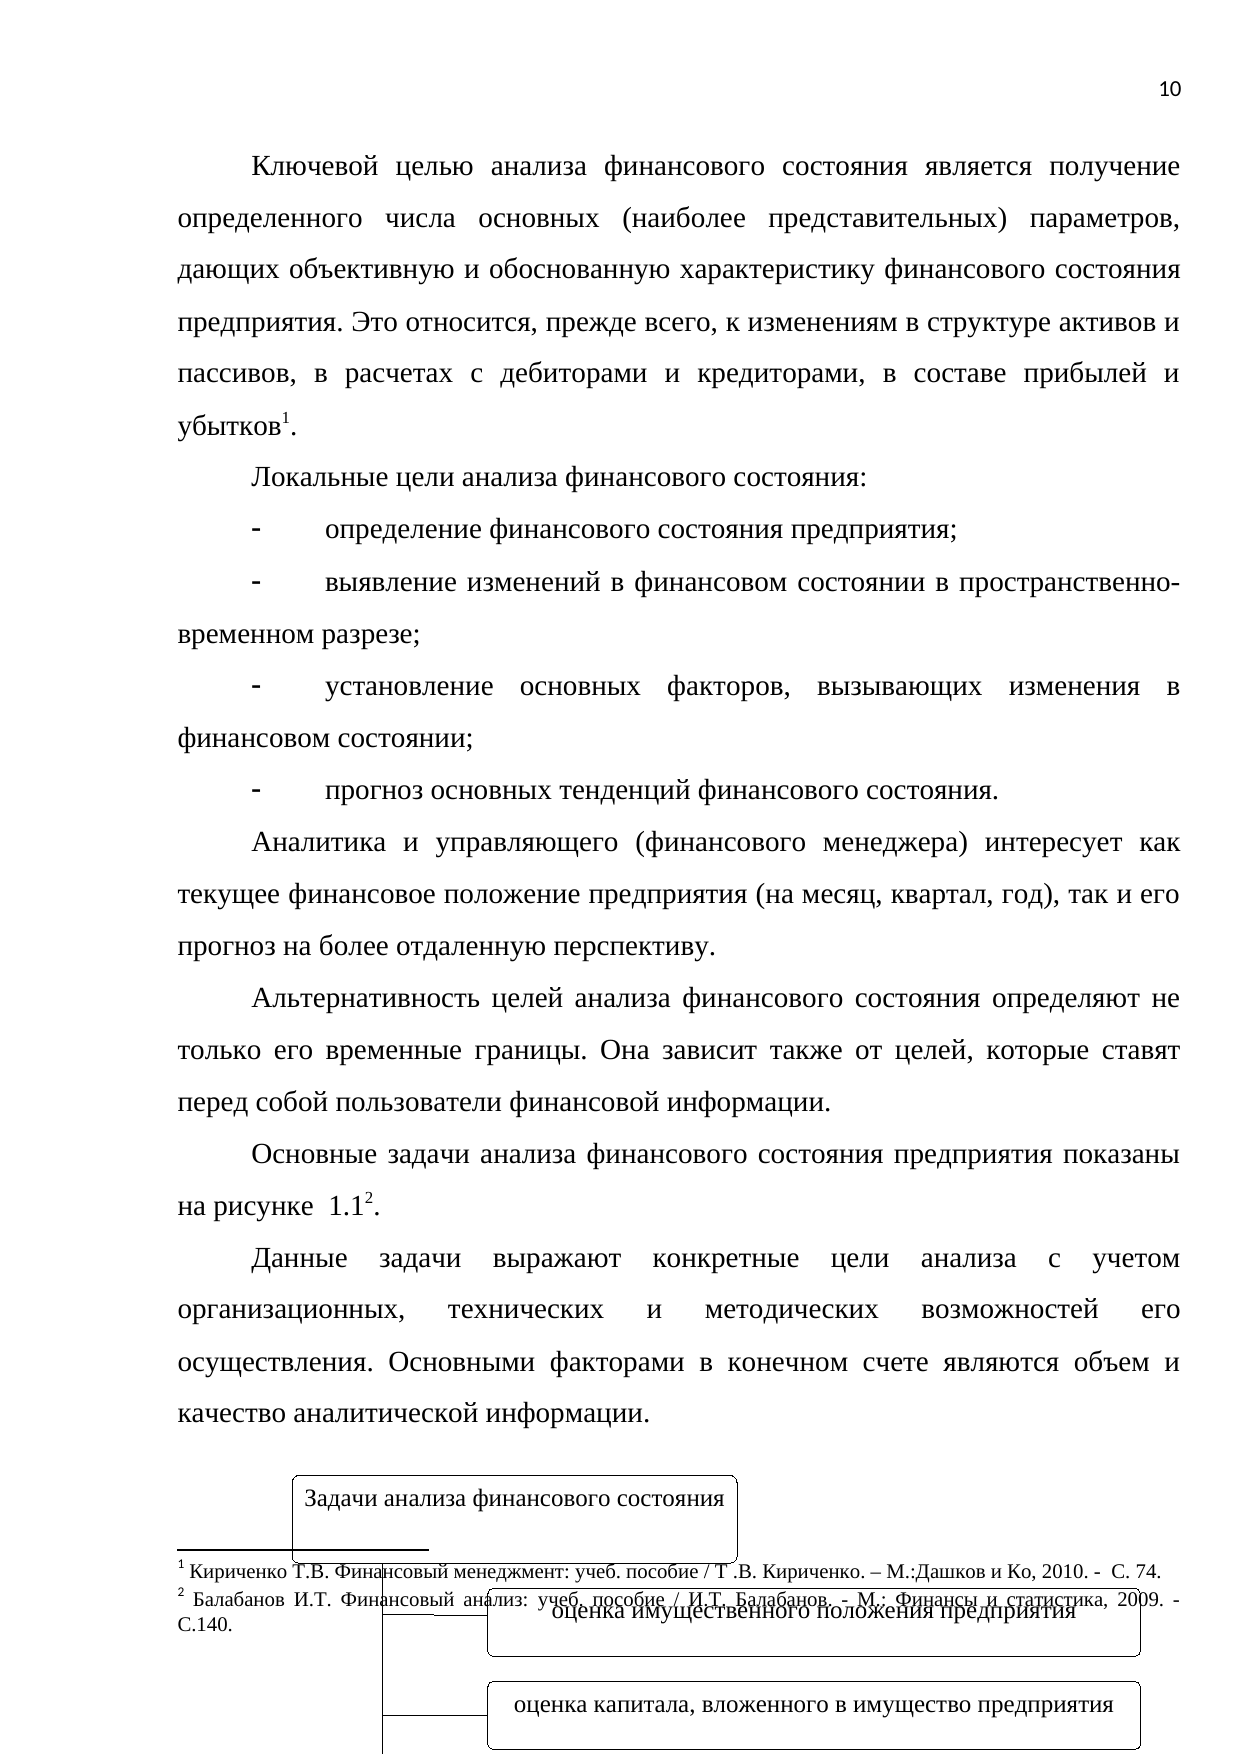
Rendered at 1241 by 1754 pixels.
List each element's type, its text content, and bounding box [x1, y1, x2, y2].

list выявление изменений в финансовом состоянии в пространственно-временном разрезе; [177, 564, 1181, 649]
text Основные задачи анализа финансового состояния предприятия показаны на рисунке 1.1. [177, 1136, 1181, 1221]
text Аналитика и управляющего (финансового менеджера) интересует как текущее финансовое положение предприятия (на месяц, квартал, год), так и его прогноз на более отдаленную перспективу. [177, 824, 1181, 961]
text Ключевой целью анализа финансового состояния является получение определенного числа основных (наиболее представительных) параметров, дающих объективную и обоснованную характеристику финансового состояния предприятия. Это относится, прежде всего, к изменениям в структуре активов и пассивов, в расчетах с дебиторами и кредиторами, в составе прибылей и убытков. [177, 148, 1181, 441]
list прогноз основных тенденций финансового состояния. [177, 772, 1181, 805]
list определение финансового состояния предприятия; [177, 512, 1181, 545]
text Данные задачи выражают конкретные цели анализа с учетом организационных, технических и методических возможностей его осуществления. Основными факторами в конечном счете являются объем и качество аналитической информации. [177, 1240, 1181, 1429]
list установление основных факторов, вызывающих изменения в финансовом состоянии; [177, 668, 1181, 753]
text Альтернативность целей анализа финансового состояния определяют не только его временные границы. Она зависит также от целей, которые ставят перед собой пользователи финансовой информации. [177, 980, 1181, 1117]
text Локальные цели анализа финансового состояния: [177, 459, 1181, 493]
